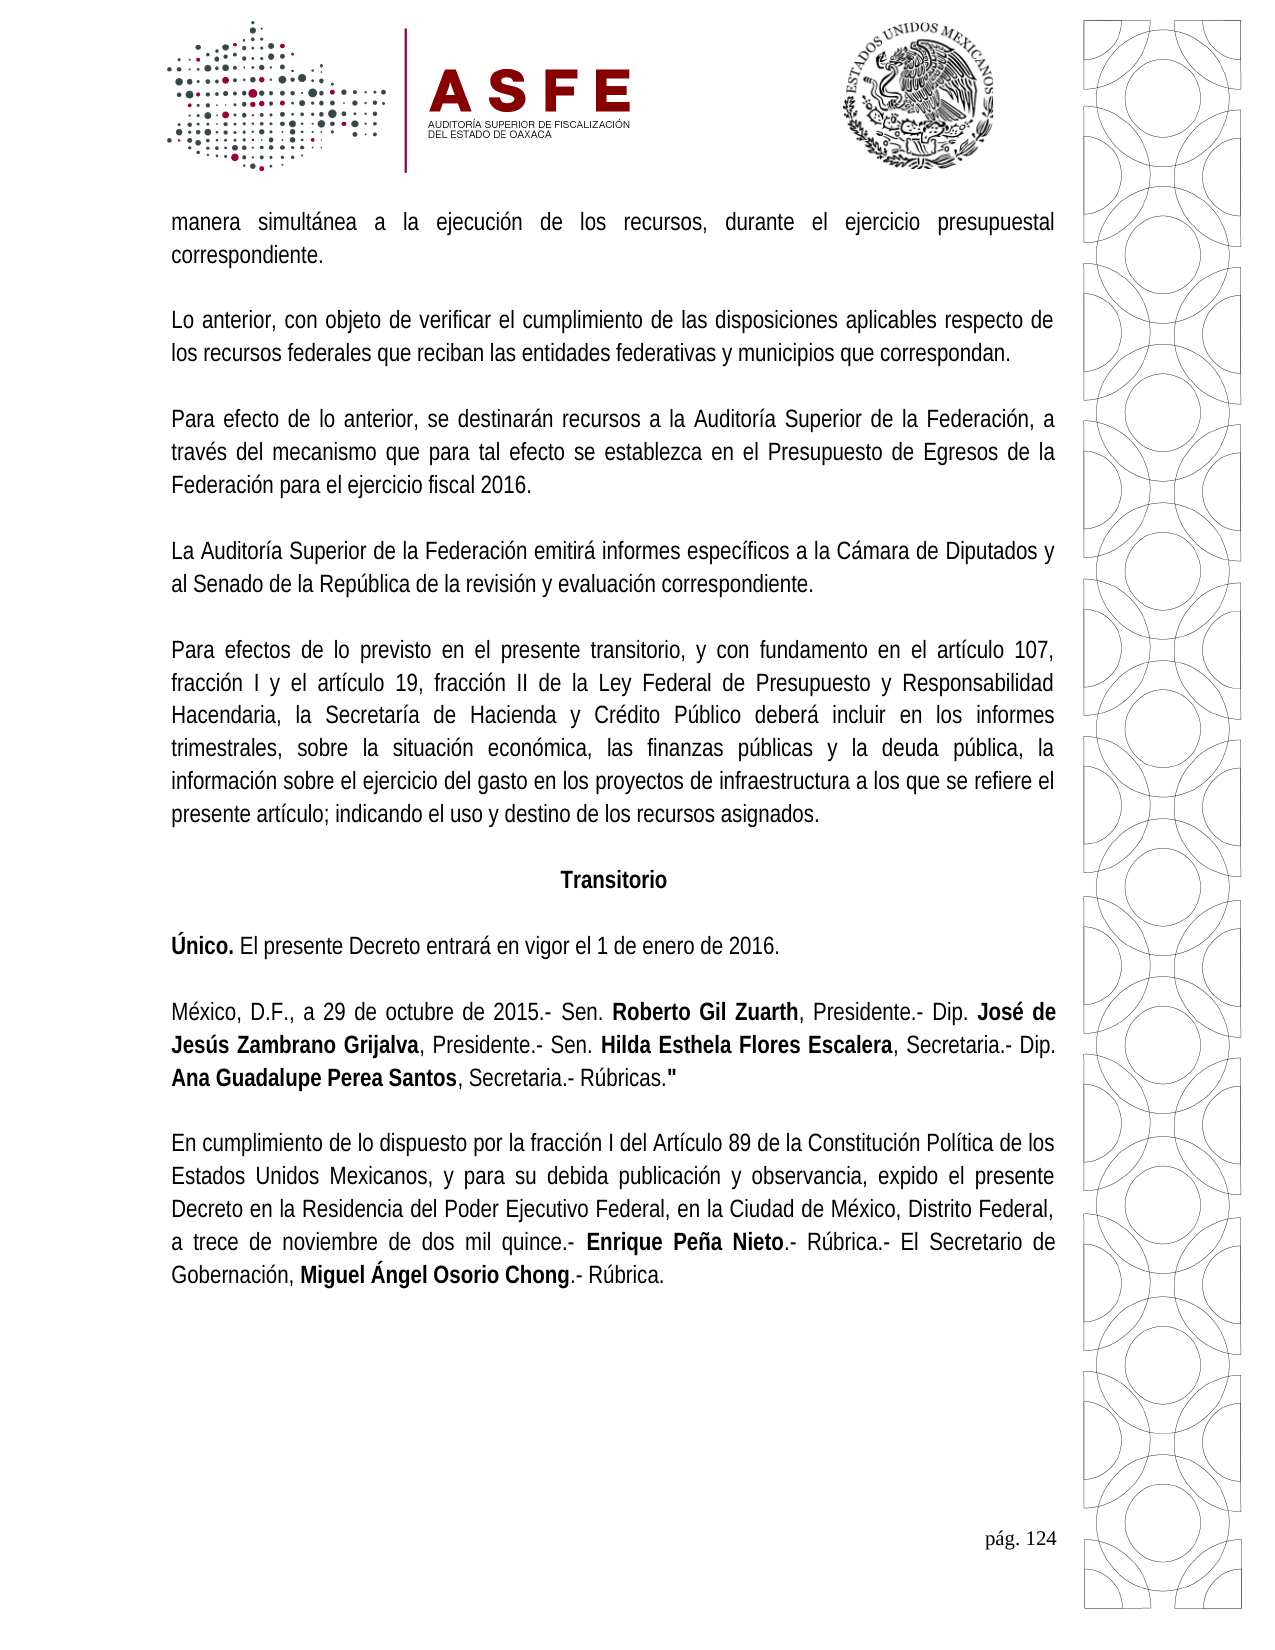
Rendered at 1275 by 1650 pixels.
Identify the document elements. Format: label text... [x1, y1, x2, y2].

text México, D.F., a 29 de octubre de 2015.- Sen. Roberto Gil Zuarth, Presidente.- Dip. José de Jesús Zambrano Grijalva, Presidente.- Sen. Hilda Esthela Flores Escalera, Secretaria.- Dip. Ana Guadalupe Perea Santos, Secretaria.- Rúbricas." [171, 997, 1056, 1091]
text La Auditoría Superior de la Federación emitirá informes específicos a la Cámara de Diputados y al Senado de la República de la revisión y evaluación correspondiente. [171, 536, 1056, 597]
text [171, 207, 1056, 268]
text Único. El presente Decreto entrará en vigor el 1 de enero de 2016. [171, 931, 1056, 959]
text Para efecto de lo anterior, se destinarán recursos a la Auditoría Superior de la Federación, a través del mecanismo que para tal efecto se establezca en el Presupuesto de Egresos de la Federación para el ejercicio fiscal 2016. [171, 404, 1056, 499]
text Lo anterior, con objeto de verificar el cumplimiento de las disposiciones aplicables respecto de los recursos federales que reciban las entidades federativas y municipios que correspondan. [171, 306, 1056, 367]
picture [167, 20, 1275, 1650]
text Transitorio [171, 865, 1056, 894]
text En cumplimiento de lo dispuesto por la fracción I del Artículo 89 de la Constitución Política de los Estados Unidos Mexicanos, y para su debida publicación y observancia, expido el presente Decreto en la Residencia del Poder Ejecutivo Federal, en la Ciudad de México, Distrito Federal, a trece de noviembre de dos mil quince.- Enrique Peña Nieto.- Rúbrica.- El Secretario de Gobernación, Miguel Ángel Osorio Chong.- Rúbrica. [171, 1128, 1056, 1289]
text Para efectos de lo previsto en el presente transitorio, y con fundamento en el artículo 107, fracción I y el artículo 19, fracción II de la Ley Federal de Presupuesto y Responsabilidad Hacendaria, la Secretaría de Hacienda y Crédito Público deberá incluir en los informes trimestrales, sobre la situación económica, las finanzas públicas y la deuda pública, la información sobre el ejercicio del gasto en los proyectos de infraestructura a los que se refiere el presente artículo; indicando el uso y destino de los recursos asignados. [171, 635, 1056, 828]
